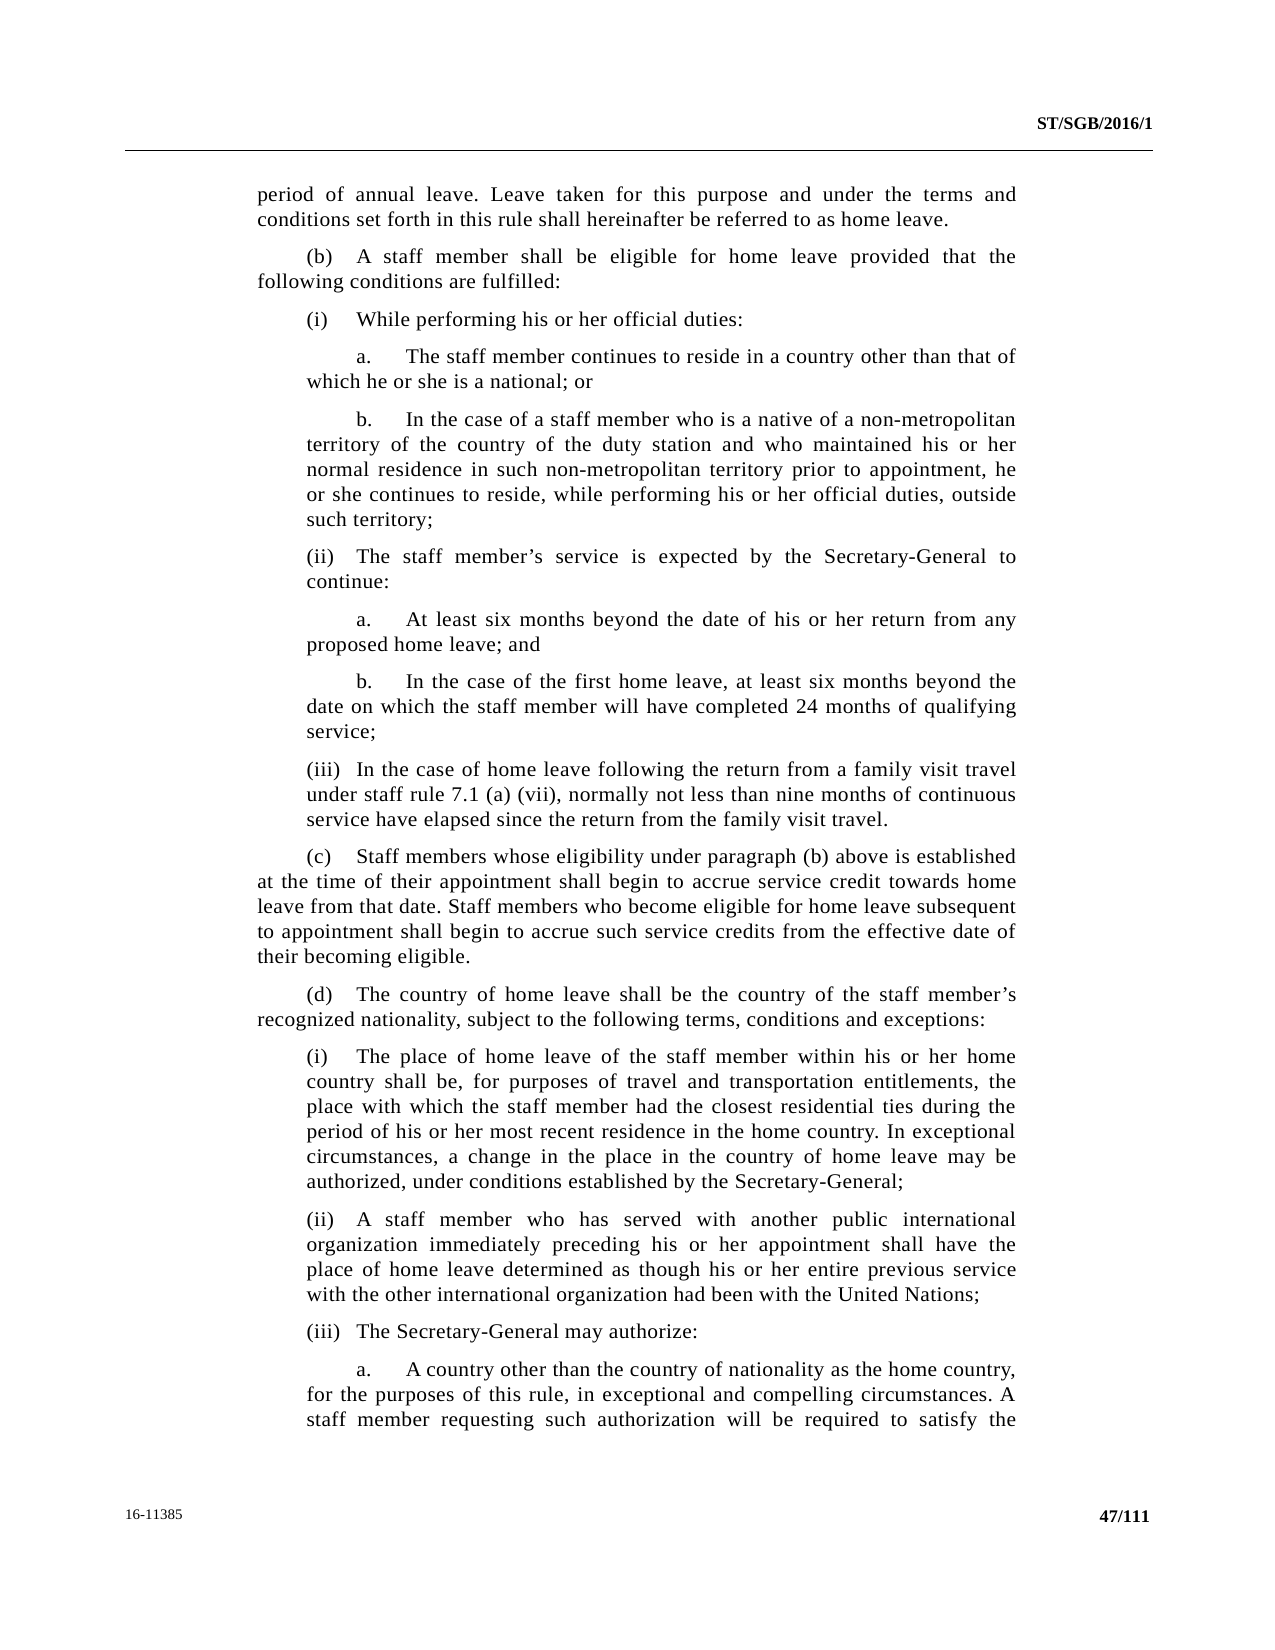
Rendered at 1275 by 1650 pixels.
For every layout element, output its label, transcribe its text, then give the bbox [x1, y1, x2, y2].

text a. At least six months beyond the date of his or her return from any proposed home leave; and [306, 606, 1018, 656]
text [257, 181, 1018, 231]
text (ii) The staff member’s service is expected by the Secretary-General to continue: [306, 544, 1018, 594]
text (c) Staff members whose eligibility under paragraph (b) above is established at the time of their appointment shall begin to accrue service credit towards home leave from that date. Staff members who become eligible for home leave subsequent to appointment shall begin to accrue such service credits from the effective date of their becoming eligible. [257, 844, 1018, 969]
text (d) The country of home leave shall be the country of the staff member’s recognized nationality, subject to the following terms, conditions and exceptions: [257, 981, 1018, 1031]
text b. In the case of a staff member who is a native of a non-metropolitan territory of the country of the duty station and who maintained his or her normal residence in such non-metropolitan territory prior to appointment, he or she continues to reside, while performing his or her official duties, outside such territory; [306, 406, 1018, 531]
text b. In the case of the first home leave, at least six months beyond the date on which the staff member will have completed 24 months of qualifying service; [306, 669, 1018, 744]
text (i) While performing his or her official duties: [257, 306, 1018, 331]
text (iii) The Secretary-General may authorize: [306, 1319, 1018, 1344]
text (i) The place of home leave of the staff member within his or her home country shall be, for purposes of travel and transportation entitlements, the place with which the staff member had the closest residential ties during the period of his or her most recent residence in the home country. In exceptional circumstances, a change in the place in the country of home leave may be authorized, under conditions established by the Secretary-General; [306, 1044, 1018, 1194]
text a. The staff member continues to reside in a country other than that of which he or she is a national; or [306, 344, 1018, 394]
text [306, 1356, 1018, 1431]
text (ii) A staff member who has served with another public international organization immediately preceding his or her appointment shall have the place of home leave determined as though his or her entire previous service with the other international organization had been with the United Nations; [306, 1206, 1018, 1306]
text (iii) In the case of home leave following the return from a family visit travel under staff rule 7.1 (a) (vii), normally not less than nine months of continuous service have elapsed since the return from the family visit travel. [306, 756, 1018, 831]
text (b) A staff member shall be eligible for home leave provided that the following conditions are fulfilled: [257, 244, 1018, 294]
